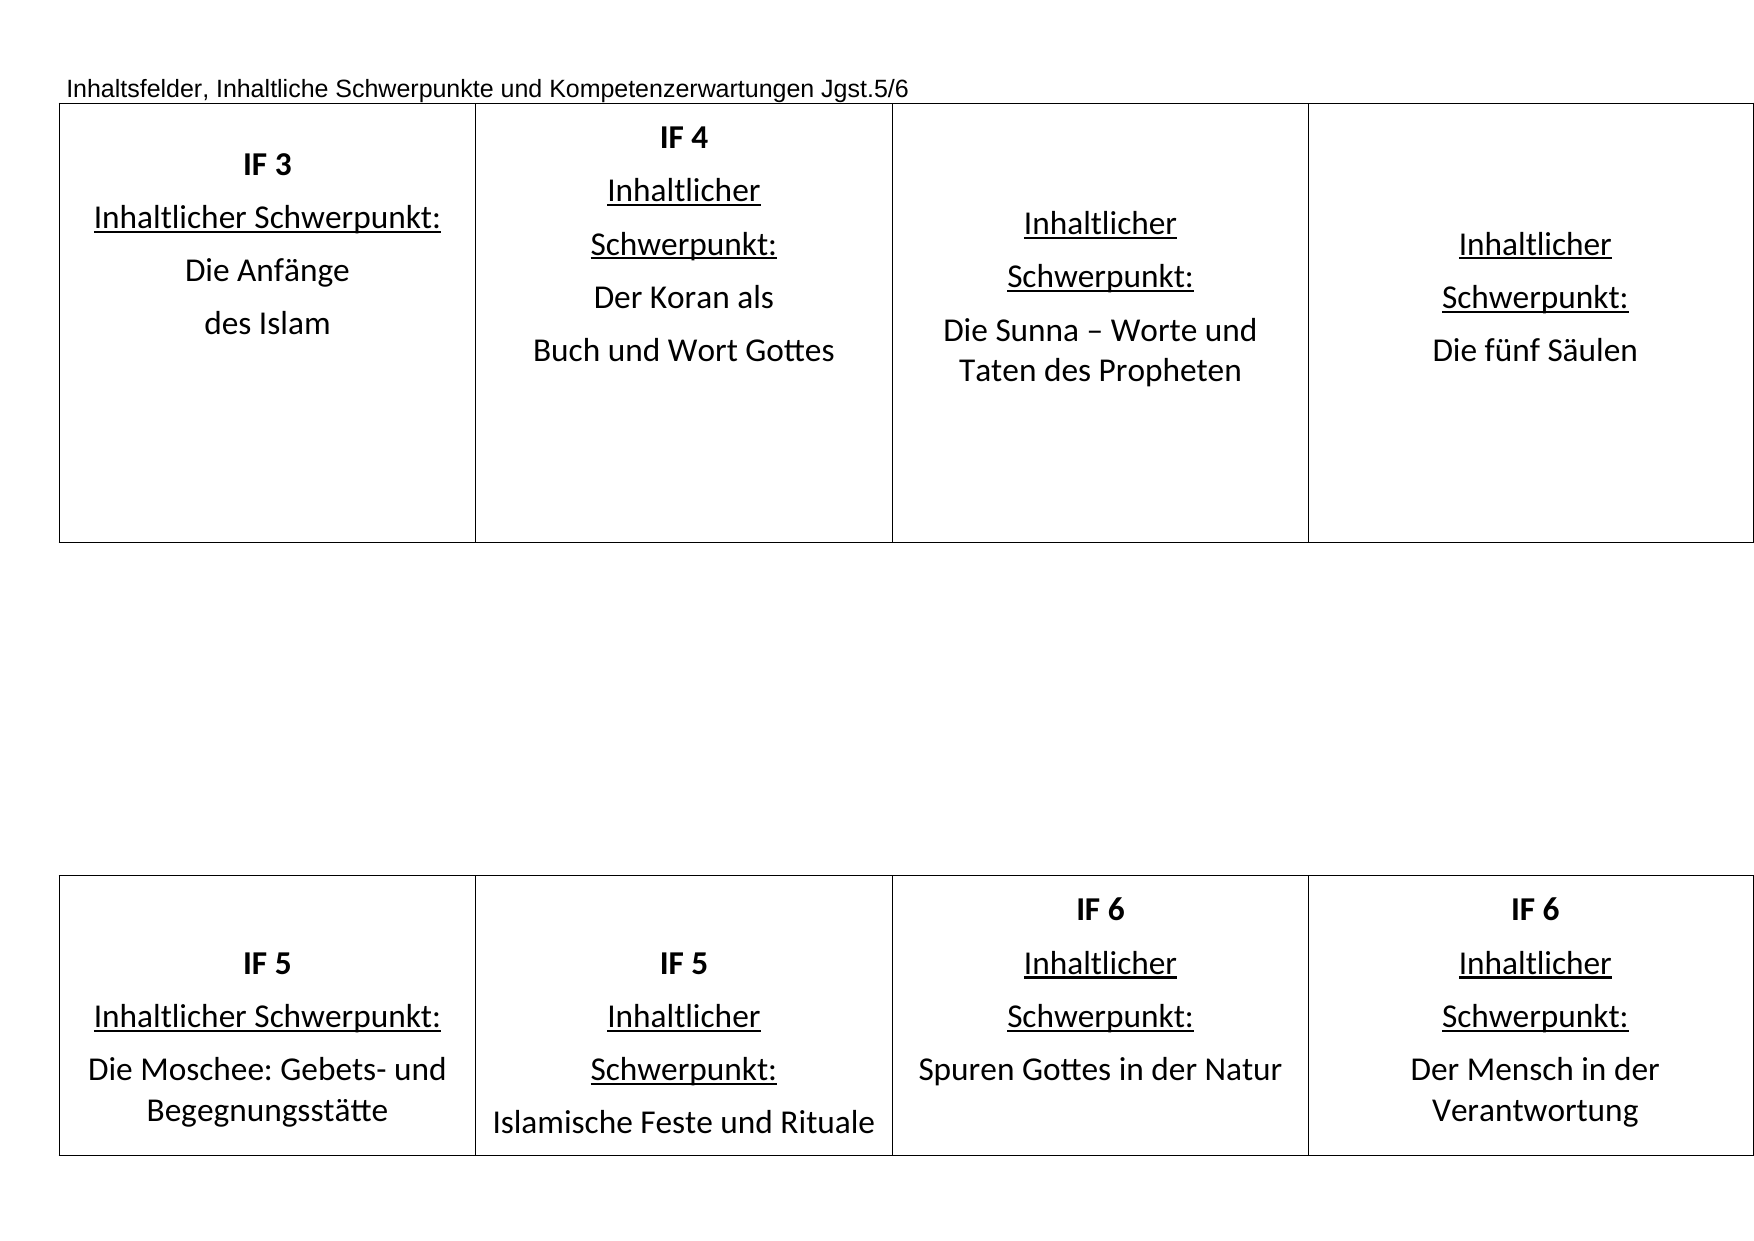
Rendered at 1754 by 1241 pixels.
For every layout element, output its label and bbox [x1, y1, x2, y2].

table_cell [476, 104, 892, 542]
table_header [60, 876, 475, 1154]
table_cell [1309, 104, 1753, 542]
table_header [1309, 876, 1753, 1154]
table_cell [60, 104, 475, 542]
table_cell [893, 104, 1308, 542]
table_header [476, 876, 892, 1154]
table_header [893, 876, 1308, 1154]
